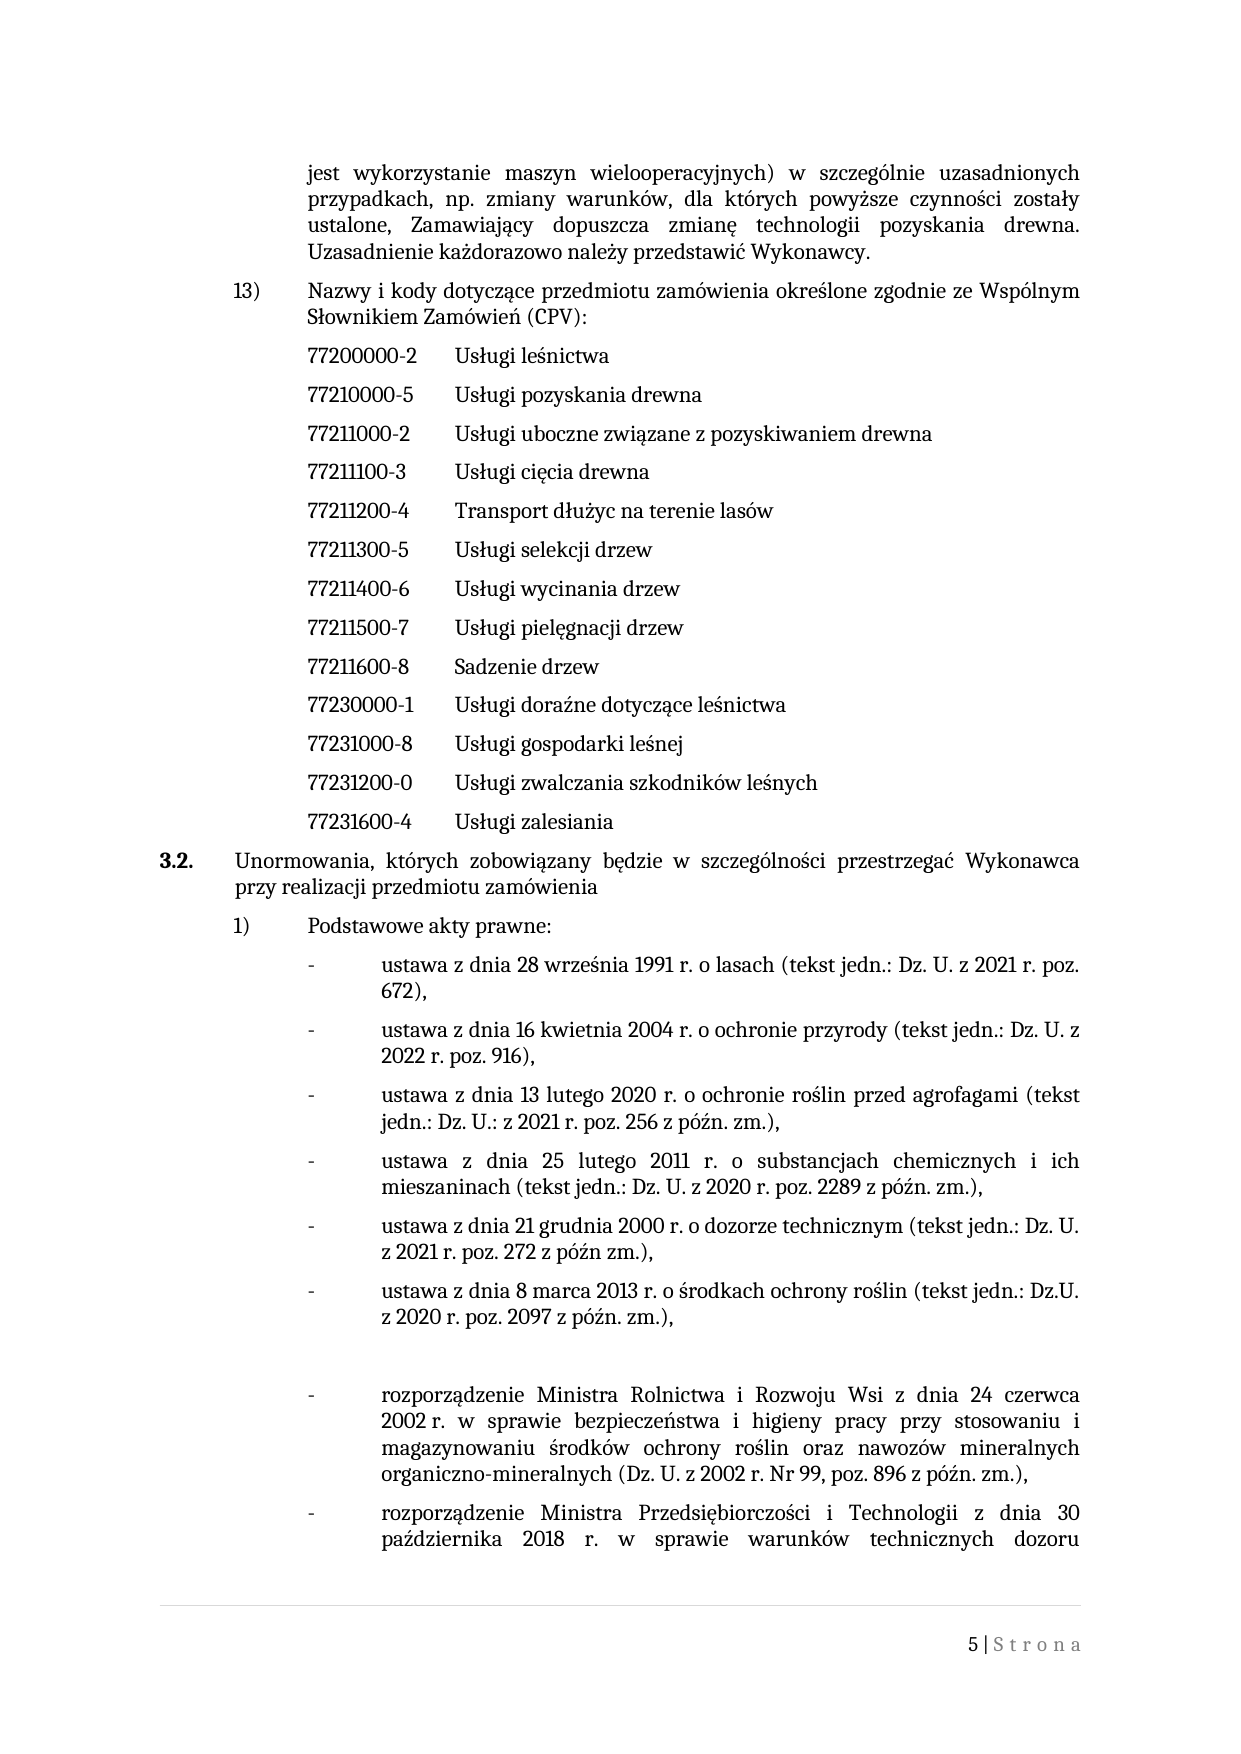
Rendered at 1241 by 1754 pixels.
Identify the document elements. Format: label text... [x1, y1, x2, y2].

text - ustawa z dnia 16 kwietnia 2004 r. o ochronie przyrody (tekst jedn.: Dz. U. z 2022 r. poz. 916), [307, 1017, 1081, 1070]
text 77230000-1 Usługi doraźne dotyczące leśnictwa [307, 692, 1081, 719]
text 77200000-2 Usługi leśnictwa [307, 343, 1081, 369]
text 13) Nazwy i kody dotyczące przedmiotu zamówienia określone zgodnie ze Wspólnym Słownikiem Zamówień (CPV): [233, 277, 1081, 330]
text 77211500-7 Usługi pielęgnacji drzew [307, 614, 1081, 641]
text 77231200-0 Usługi zwalczania szkodników leśnych [307, 770, 1081, 796]
text 77211400-6 Usługi wycinania drzew [307, 576, 1081, 602]
text - rozporządzenie Ministra Rolnictwa i Rozwoju Wsi z dnia 24 czerwca 2002 r. w sprawie bezpieczeństwa i higieny pracy przy stosowaniu i magazynowaniu środków ochrony roślin oraz nawozów mineralnych organiczno-mineralnych (Dz. U. z 2002 r. Nr 99, poz. 896 z późn. zm.), [307, 1382, 1081, 1487]
text 77211200-4 Transport dłużyc na terenie lasów [307, 498, 1081, 524]
text 77211100-3 Usługi cięcia drewna [307, 459, 1081, 486]
text - ustawa z dnia 21 grudnia 2000 r. o dozorze technicznym (tekst jedn.: Dz. U. z 2021 r. poz. 272 z późn zm.), [307, 1213, 1081, 1265]
list Unormowania, których zobowiązany będzie w szczególności przestrzegać Wykonawca przy realizacji przedmiotu zamówienia [159, 848, 1081, 900]
text 77211000-2 Usługi uboczne związane z pozyskiwaniem drewna [307, 420, 1081, 447]
text - ustawa z dnia 8 marca 2013 r. o środkach ochrony roślin (tekst jedn.: Dz.U. z 2020 r. poz. 2097 z późn. zm.), [307, 1278, 1081, 1331]
text - ustawa z dnia 25 lutego 2011 r. o substancjach chemicznych i ich mieszaninach (tekst jedn.: Dz. U. z 2020 r. poz. 2289 z późn. zm.), [307, 1147, 1081, 1200]
text 77211600-8 Sadzenie drzew [307, 653, 1081, 680]
text 77231600-4 Usługi zalesiania [307, 809, 1081, 835]
text - ustawa z dnia 28 września 1991 r. o lasach (tekst jedn.: Dz. U. z 2021 r. poz. 672), [307, 952, 1081, 1004]
text 77231000-8 Usługi gospodarki leśnej [307, 731, 1081, 757]
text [233, 159, 1081, 265]
text 1) Podstawowe akty prawne: [233, 913, 1081, 939]
text - ustawa z dnia 13 lutego 2020 r. o ochronie roślin przed agrofagami (tekst jedn.: Dz. U.: z 2021 r. poz. 256 z późn. zm.), [307, 1082, 1081, 1135]
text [307, 1500, 1081, 1552]
text 77210000-5 Usługi pozyskania drewna [307, 381, 1081, 408]
text 77211300-5 Usługi selekcji drzew [307, 537, 1081, 563]
